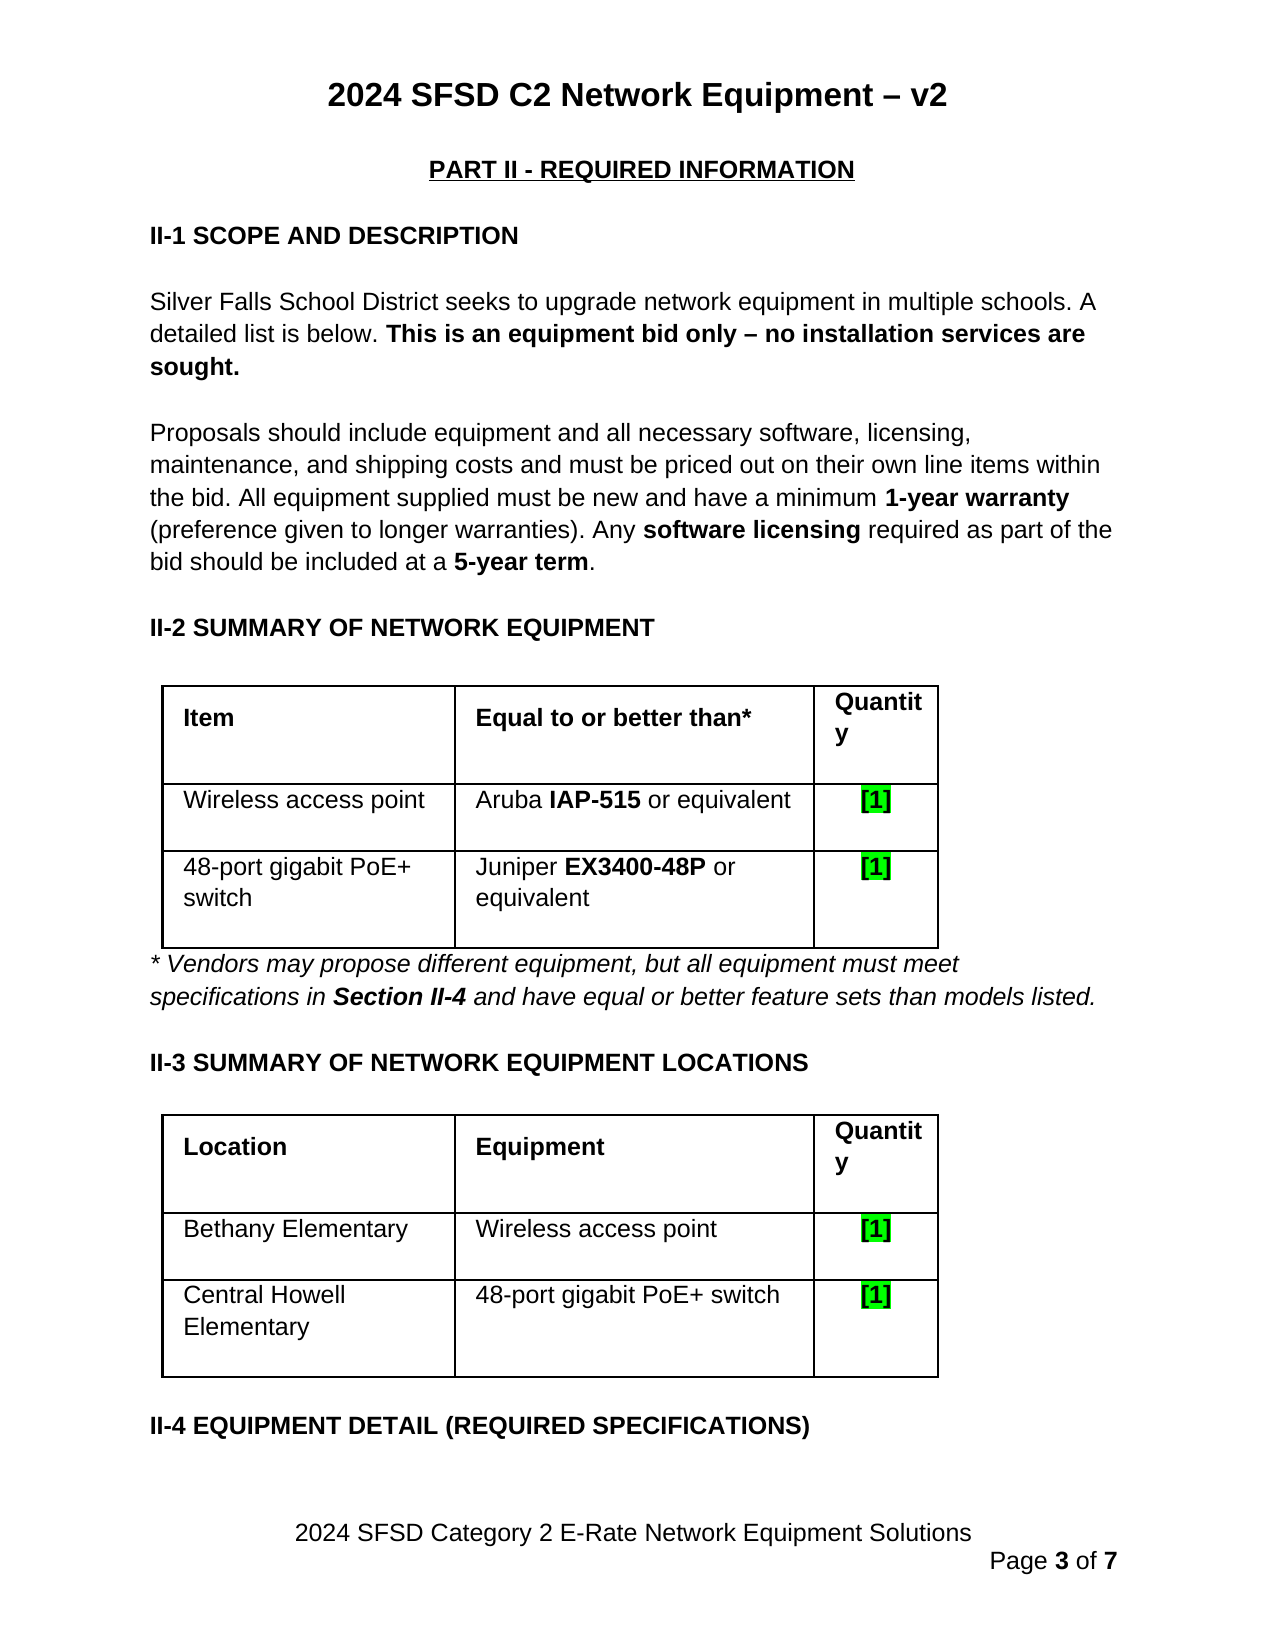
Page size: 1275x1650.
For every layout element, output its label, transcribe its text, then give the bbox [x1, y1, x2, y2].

table_cell Bethany Elementary [164, 1214, 454, 1278]
text * Vendors may propose different equipment, but all equipment must meet specifications in Section II-4 and have equal or better feature sets than models listed. [149, 949, 1117, 1011]
table_cell Wireless access point [164, 785, 454, 849]
text Proposals should include equipment and all necessary software, licensing, maintenance, and shipping costs and must be priced out on their own line items within the bid. All equipment supplied must be new and have a minimum 1-year warranty (preference given to longer warranties). Any software licensing required as part of the bid should be included at a 5-year term. [149, 418, 1117, 576]
table_cell Juniper EX3400-48P or equivalent [456, 852, 813, 947]
table_header Quantity [815, 1116, 937, 1212]
text II-4 EQUIPMENT DETAIL (REQUIRED SPECIFICATIONS) [149, 1378, 1117, 1439]
table_header Item [164, 687, 454, 783]
text Silver Falls School District seeks to upgrade network equipment in multiple schools. A detailed list is below. This is an equipment bid only – no installation services are sought. [149, 287, 1117, 381]
table_header Equal to or better than* [456, 687, 813, 783]
table_header Location [164, 1116, 454, 1212]
table_cell [1] [815, 785, 937, 849]
table_cell 48-port gigabit PoE+ switch [164, 852, 454, 947]
table_header Quantity [815, 687, 937, 783]
table_cell Aruba IAP-515 or equivalent [456, 785, 813, 849]
table_cell 48-port gigabit PoE+ switch [456, 1281, 813, 1376]
subtitle PART II - REQUIRED INFORMATION [159, 155, 1117, 184]
table_cell [1] [815, 852, 937, 947]
table_cell [1] [815, 1214, 937, 1278]
table_cell Wireless access point [456, 1214, 813, 1278]
text II-2 SUMMARY OF NETWORK EQUIPMENT [149, 613, 1117, 642]
text II-3 SUMMARY OF NETWORK EQUIPMENT LOCATIONS [149, 1048, 1117, 1077]
table_cell [1] [815, 1281, 937, 1376]
table_cell Central Howell Elementary [164, 1281, 454, 1376]
text II-1 SCOPE AND DESCRIPTION [149, 221, 1117, 250]
table_header Equipment [456, 1116, 813, 1212]
